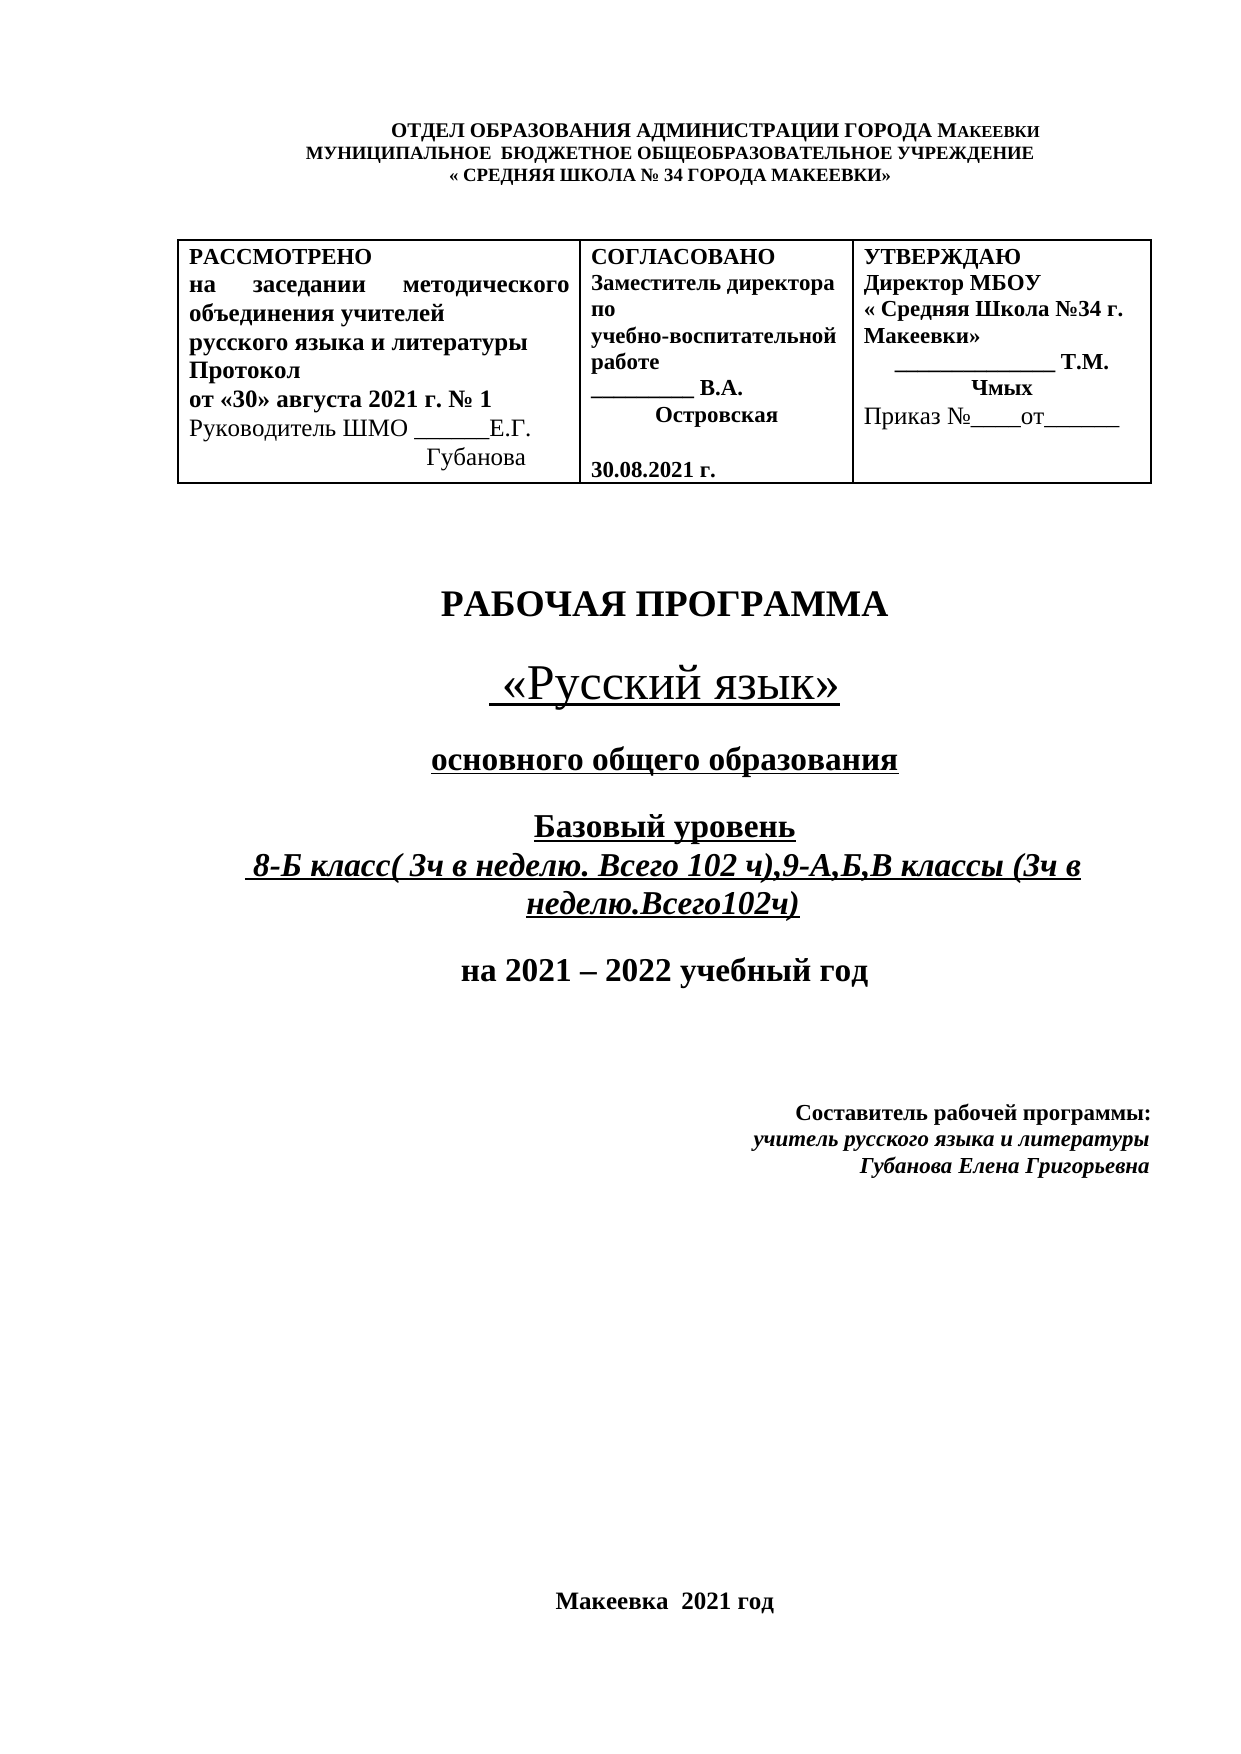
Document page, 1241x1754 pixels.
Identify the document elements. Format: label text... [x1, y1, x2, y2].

text ОТДЕЛ ОБРАЗОВАНИЯ АДМИНИСТРАЦИИ ГОРОДА Макеевки [177, 118, 1152, 142]
table_header УТВЕРЖДАЮ Директор МБОУ « Средняя Школа №34 г. Макеевки» ______________ Т.М. Чмых Приказ №____от______ [854, 241, 1150, 482]
table_header СОГЛАСОВАНО Заместитель директора по учебно-воспитательной работе _________ В.А. Островская 30.08.2021 г. [581, 241, 852, 482]
text РАБОЧАЯ ПРОГРАММА [177, 581, 1152, 624]
text « СРЕДНЯЯ ШКОЛА № 34 ГОРОДА МАКЕЕВКИ» [159, 164, 1181, 185]
text на 2021 – 2022 учебный год [177, 950, 1152, 988]
text 8-Б класс( 3ч в неделю. Всего 102 ч),9-А,Б,В классы (3ч в неделю.Всего102ч) [177, 845, 1152, 921]
text Губанова Елена Григорьевна [177, 1152, 1152, 1292]
text Макеевка 2021 год [177, 1586, 1152, 1614]
text МУНИЦИПАЛЬНОЕ БЮДЖЕТНОЕ ОБЩЕОБРАЗОВАТЕЛЬНОЕ УЧРЕЖДЕНИЕ [159, 142, 1181, 164]
text Составитель рабочей программы: [177, 1099, 1152, 1125]
text учитель русского языка и литературы [177, 1125, 1152, 1152]
text Базовый уровень [177, 806, 1152, 845]
text «Русский язык» [177, 653, 1152, 711]
table_header РАССМОТРЕНО на заседании методического объединения учителей русского языка и литературы Протокол от «30» августа 2021 г. № 1 Руководитель ШМО ______Е.Г. Губанова [179, 241, 579, 482]
text основного общего образования [177, 739, 1152, 778]
